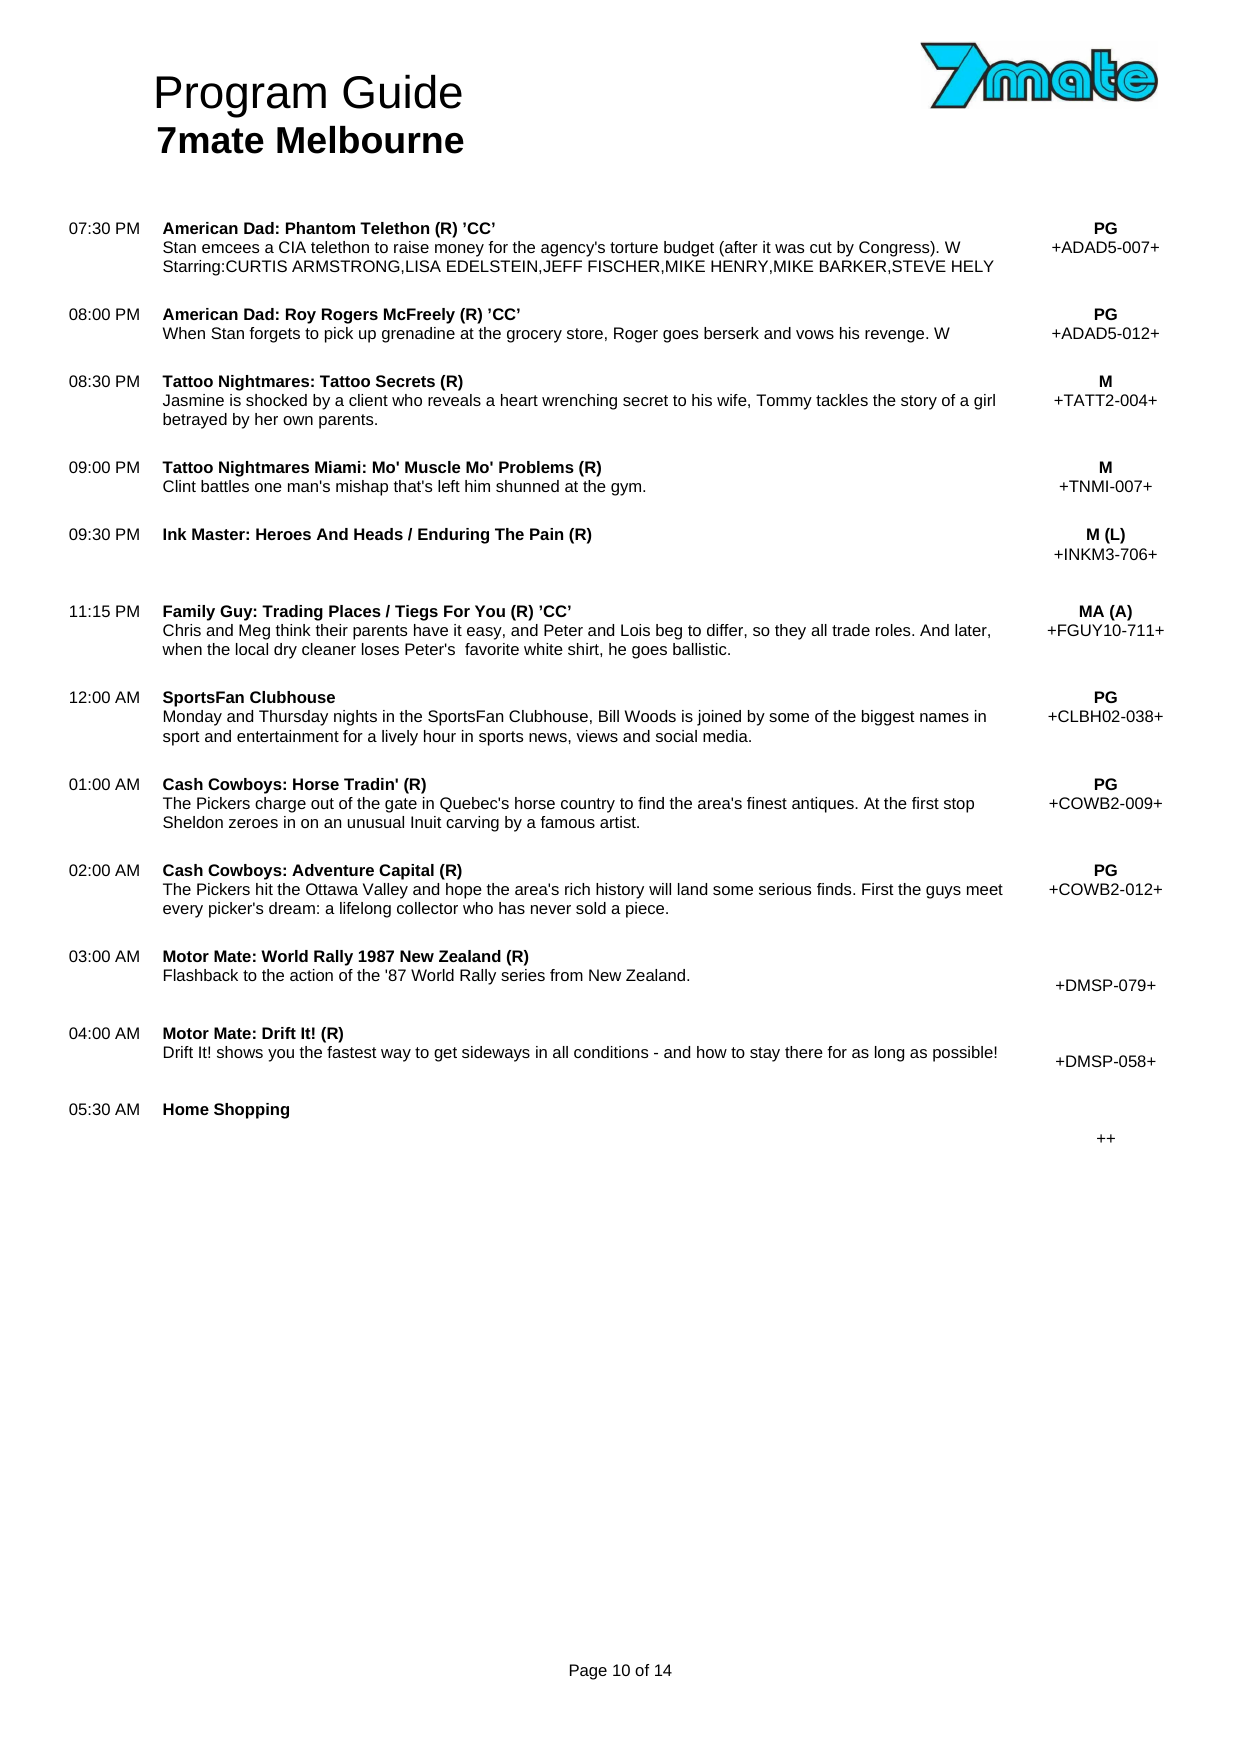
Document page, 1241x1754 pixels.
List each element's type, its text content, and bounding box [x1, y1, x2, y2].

table_header Tattoo Nightmares: Tattoo Secrets (R) Jasmine is shocked by a client who reveals a heart wrenching secret to his wife, Tommy tackles the story of a girl betrayed by her own parents. [151, 372, 1022, 429]
table_header PG +ADAD5-012+ [1022, 305, 1189, 343]
table_header 08:00 PM [51, 305, 151, 343]
table_header Family Guy: Trading Places / Tiegs For You (R) ’CC’ Chris and Meg think their parents have it easy, and Peter and Lois beg to differ, so they all trade roles. And later, when the local dry cleaner loses Peter's favorite white shirt, he goes ballistic. [151, 602, 1022, 659]
table_header Tattoo Nightmares Miami: Mo' Muscle Mo' Problems (R) Clint battles one man's mishap that's left him shunned at the gym. [151, 458, 1022, 496]
table_header M +TATT2-004+ [1022, 372, 1189, 429]
table_header American Dad: Roy Rogers McFreely (R) ’CC’ When Stan forgets to pick up grenadine at the grocery store, Roger goes berserk and vows his revenge. W [151, 305, 1022, 343]
table_header PG +ADAD5-007+ [1022, 219, 1189, 276]
table_header 01:00 AM [51, 774, 151, 832]
table_header Home Shopping [151, 1100, 1022, 1148]
table_header 11:15 PM [51, 602, 151, 659]
table_header 04:00 AM [51, 1024, 151, 1071]
table_header +DMSP-079+ [1022, 947, 1189, 995]
table_header M +TNMI-007+ [1022, 458, 1189, 496]
table_header Motor Mate: World Rally 1987 New Zealand (R) Flashback to the action of the '87 World Rally series from New Zealand. [151, 947, 1022, 995]
table_header 02:00 AM [51, 861, 151, 918]
table_header 09:30 PM [51, 525, 151, 573]
table_header 08:30 PM [51, 372, 151, 429]
table_header 07:30 PM [51, 219, 151, 276]
table_header Cash Cowboys: Horse Tradin' (R) The Pickers charge out of the gate in Quebec's horse country to find the area's finest antiques. At the first stop Sheldon zeroes in on an unusual Inuit carving by a famous artist. [151, 774, 1022, 832]
picture [920, 41, 1159, 109]
table_header ++ [1022, 1100, 1189, 1148]
table_header American Dad: Phantom Telethon (R) ’CC’ Stan emcees a CIA telethon to raise money for the agency's torture budget (after it was cut by Congress). W Starring:CURTIS ARMSTRONG,LISA EDELSTEIN,JEFF FISCHER,MIKE HENRY,MIKE BARKER,STEVE HELY [151, 219, 1022, 276]
table_header Ink Master: Heroes And Heads / Enduring The Pain (R) [151, 525, 1022, 573]
table_header M (L) +INKM3-706+ [1022, 525, 1189, 573]
table_header PG +COWB2-012+ [1022, 861, 1189, 918]
table_header 12:00 AM [51, 688, 151, 746]
table_header PG +CLBH02-038+ [1022, 688, 1189, 746]
table_header 03:00 AM [51, 947, 151, 995]
table_header Cash Cowboys: Adventure Capital (R) The Pickers hit the Ottawa Valley and hope the area's rich history will land some serious finds. First the guys meet every picker's dream: a lifelong collector who has never sold a piece. [151, 861, 1022, 918]
table_header PG +COWB2-009+ [1022, 774, 1189, 832]
table_header +DMSP-058+ [1022, 1024, 1189, 1071]
table_header MA (A) +FGUY10-711+ [1022, 602, 1189, 659]
table_header SportsFan Clubhouse Monday and Thursday nights in the SportsFan Clubhouse, Bill Woods is joined by some of the biggest names in sport and entertainment for a lively hour in sports news, views and social media. [151, 688, 1022, 746]
table_header 05:30 AM [51, 1100, 151, 1148]
table_header Motor Mate: Drift It! (R) Drift It! shows you the fastest way to get sideways in all conditions - and how to stay there for as long as possible! [151, 1024, 1022, 1071]
table_header 09:00 PM [51, 458, 151, 496]
